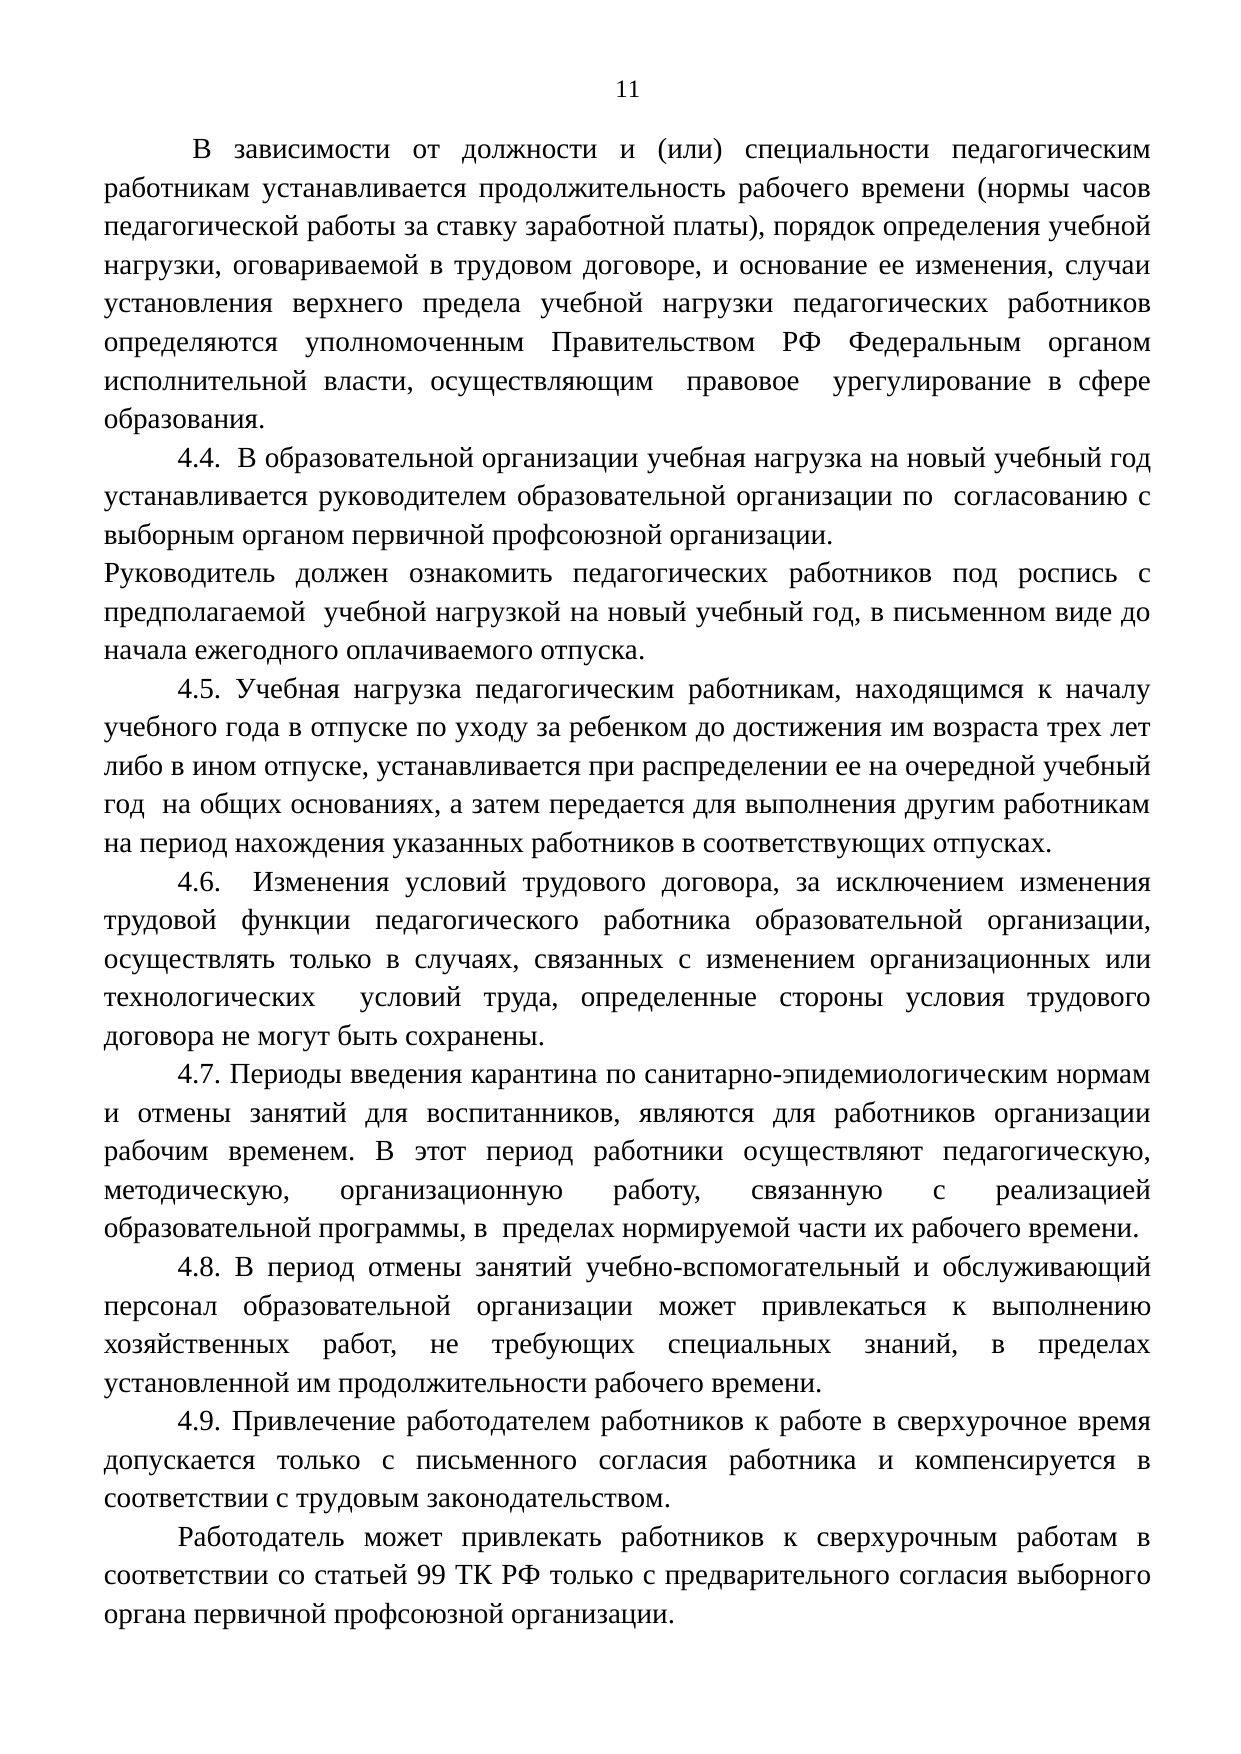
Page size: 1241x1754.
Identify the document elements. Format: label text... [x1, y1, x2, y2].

text 4.4. В образовательной организации учебная нагрузка на новый учебный год устанавливается руководителем образовательной организации по согласованию с выборным органом первичной профсоюзной организации. [103, 440, 1152, 550]
text 4.5. Учебная нагрузка педагогическим работникам, находящимся к началу учебного года в отпуске по уходу за ребенком до достижения им возраста трех лет либо в ином отпуске, устанавливается при распределении ее на очередной учебный год на общих основаниях, а затем передается для выполнения другим работникам на период нахождения указанных работников в соответствующих отпусках. [103, 671, 1152, 859]
text 4.6. Изменения условий трудового договора, за исключением изменения трудовой функции педагогического работника образовательной организации, осуществлять только в случаях, связанных с изменением организационных или технологических условий труда, определенные стороны условия трудового договора не могут быть сохранены. [103, 864, 1152, 1051]
text В зависимости от должности и (или) специальности педагогическим работникам устанавливается продолжительность рабочего времени (нормы часов педагогической работы за ставку заработной платы), порядок определения учебной нагрузки, оговариваемой в трудовом договоре, и основание ее изменения, случаи установления верхнего предела учебной нагрузки педагогических работников определяются уполномоченным Правительством РФ Федеральным органом исполнительной власти, осуществляющим правовое урегулирование в сфере образования. [103, 131, 1152, 435]
text 4.9. Привлечение работодателем работников к работе в сверхурочное время допускается только с письменного согласия работника и компенсируется в соответствии с трудовым законодательством. [103, 1403, 1152, 1514]
text Руководитель должен ознакомить педагогических работников под роспись с предполагаемой учебной нагрузкой на новый учебный год, в письменном виде до начала ежегодного оплачиваемого отпуска. [103, 555, 1152, 666]
text 4.7. Периоды введения карантина по санитарно-эпидемиологическим нормам и отмены занятий для воспитанников, являются для работников организации рабочим временем. В этот период работники осуществляют педагогическую, методическую, организационную работу, связанную с реализацией образовательной программы, в пределах нормируемой части их рабочего времени. [103, 1056, 1152, 1244]
text 4.8. В период отмены занятий учебно-вспомогательный и обслуживающий персонал образовательной организации может привлекаться к выполнению хозяйственных работ, не требующих специальных знаний, в пределах установленной им продолжительности рабочего времени. [103, 1249, 1152, 1398]
text Работодатель может привлекать работников к сверхурочным работам в соответствии со статьей 99 ТК РФ только с предварительного согласия выборного органа первичной профсоюзной организации. [103, 1519, 1152, 1629]
